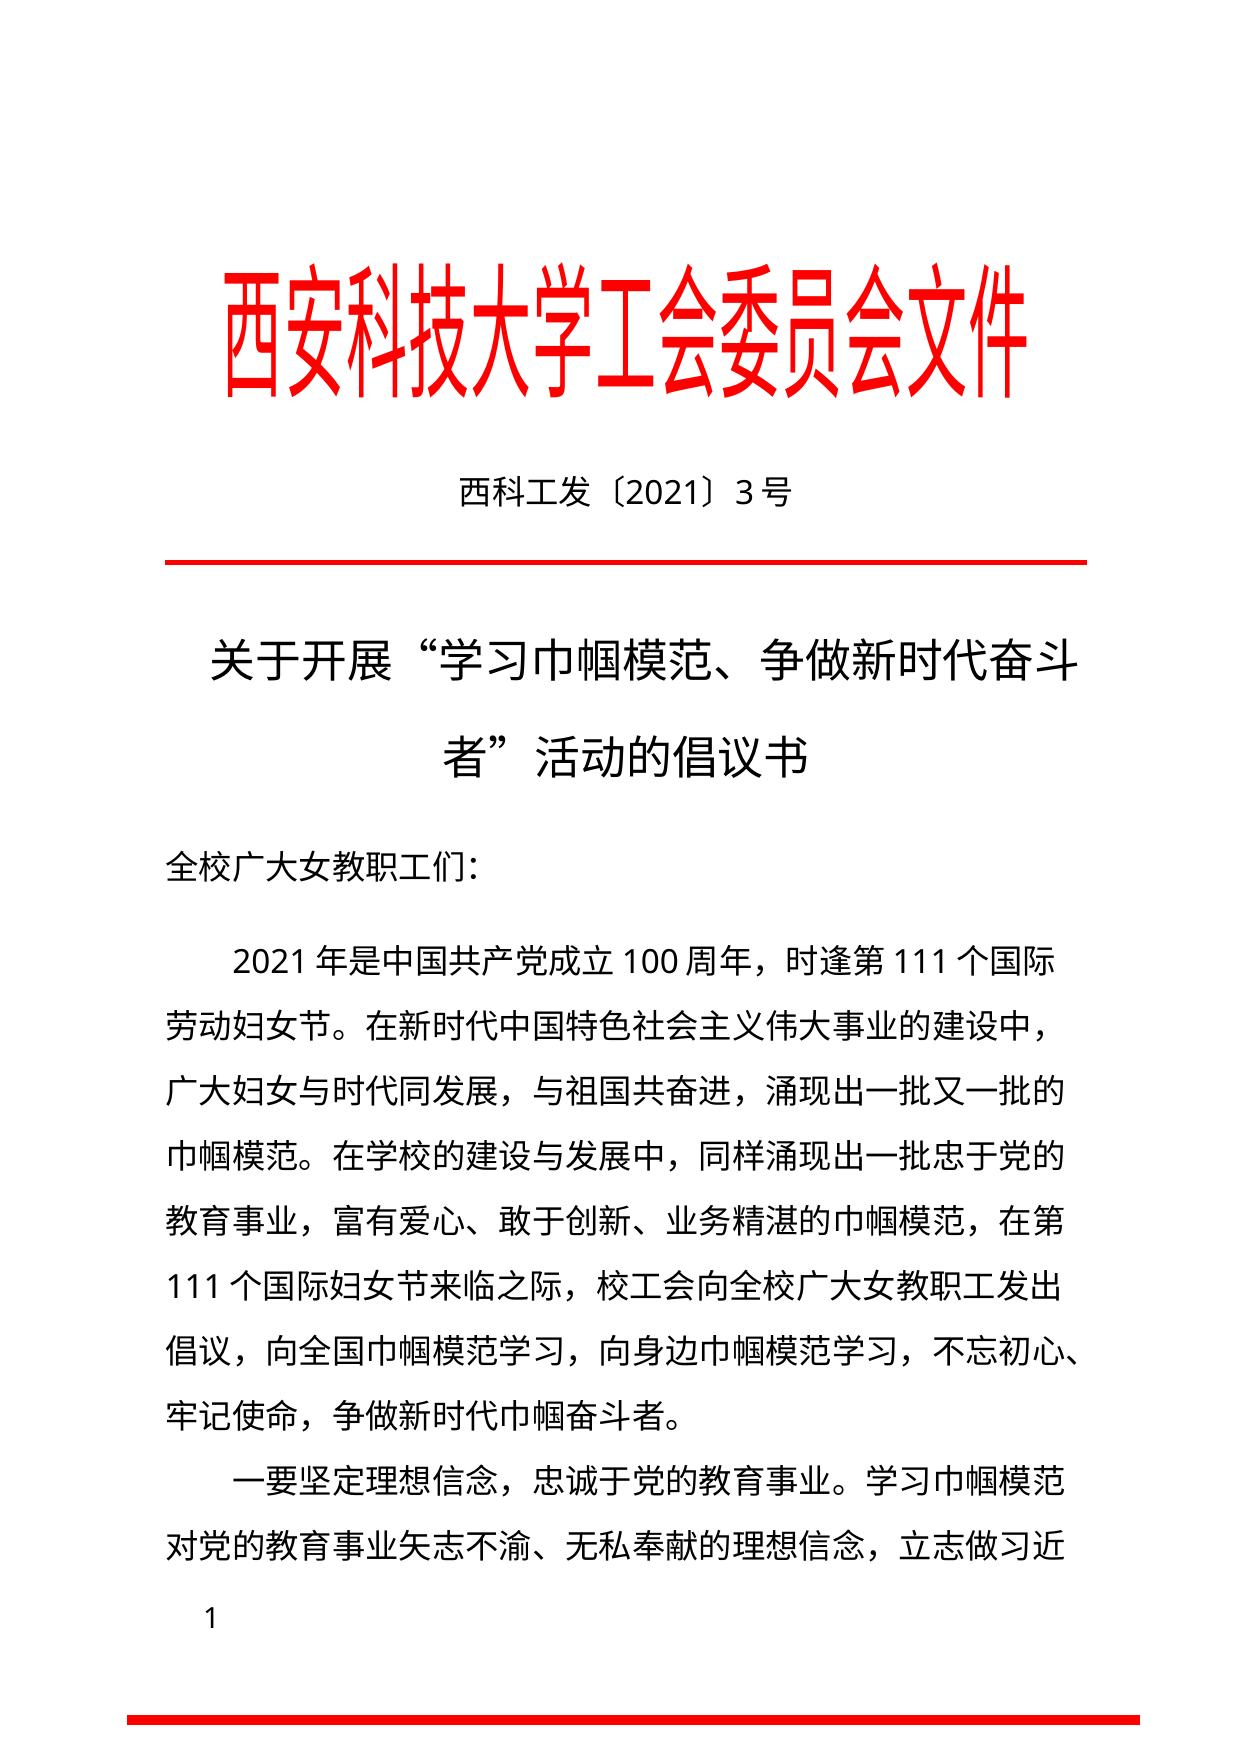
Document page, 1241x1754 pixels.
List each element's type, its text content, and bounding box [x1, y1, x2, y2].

text 西安科技大学工会委员会文件 [128, 209, 1124, 437]
text 全校广大女教职工们： [165, 833, 1087, 898]
text 西科工发〔2021〕3号 [165, 458, 1087, 523]
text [165, 1447, 1087, 1577]
text 关于开展“学习巾帼模范、争做新时代奋斗者”活动的倡议书 [165, 608, 1087, 803]
text 2021年是中国共产党成立100周年，时逢第111个国际劳动妇女节。在新时代中国特色社会主义伟大事业的建设中，广大妇女与时代同发展，与祖国共奋进，涌现出一批又一批的巾帼模范。在学校的建设与发展中，同样涌现出一批忠于党的教育事业，富有爱心、敢于创新、业务精湛的巾帼模范，在第111个国际妇女节来临之际，校工会向全校广大女教职工发出倡议，向全国巾帼模范学习，向身边巾帼模范学习，不忘初心、牢记使命，争做新时代巾帼奋斗者。 [165, 927, 1087, 1447]
